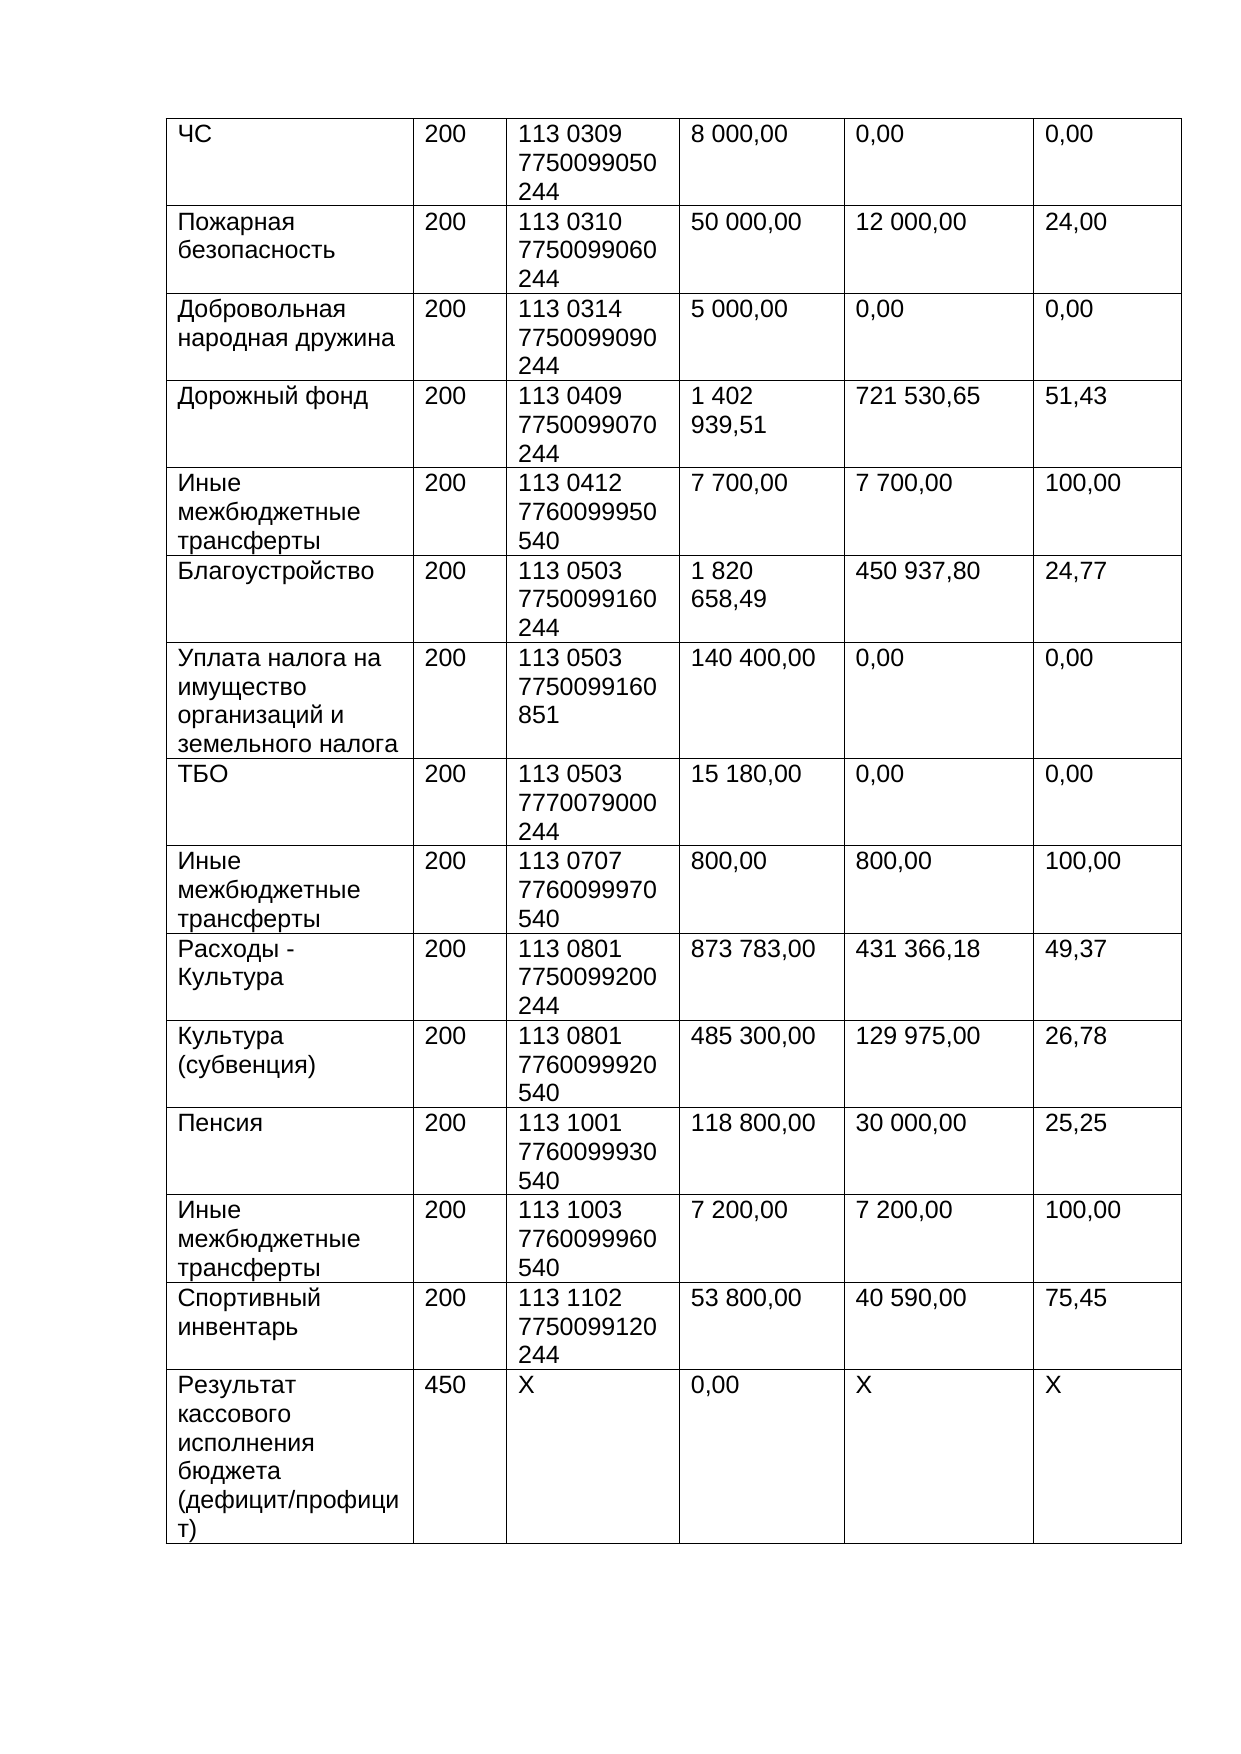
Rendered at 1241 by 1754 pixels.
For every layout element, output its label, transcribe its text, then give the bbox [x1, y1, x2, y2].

table_cell 30 000,00 [845, 1108, 1033, 1194]
table_cell X [845, 1370, 1033, 1542]
table_cell Иные межбюджетные трансферты [167, 1195, 413, 1282]
table_cell Результат кассового исполнения бюджета (дефицит/профицит) [167, 1370, 413, 1542]
table_cell 100,00 [1034, 846, 1181, 932]
table_cell 800,00 [845, 846, 1033, 932]
table_cell 113 0409 7750099070 244 [507, 381, 679, 467]
table_cell 129 975,00 [845, 1021, 1033, 1107]
table_cell 113 0801 7760099920 540 [507, 1021, 679, 1107]
table_cell 75,45 [1034, 1283, 1181, 1369]
table_cell 113 1102 7750099120 244 [507, 1283, 679, 1369]
table_cell 113 1001 7760099930 540 [507, 1108, 679, 1194]
table_cell ЧС [167, 119, 413, 205]
table_cell Дорожный фонд [167, 381, 413, 467]
table_cell 113 0503 7750099160 851 [507, 643, 679, 758]
table_cell 113 0503 7770079000 244 [507, 759, 679, 845]
table_cell 0,00 [1034, 759, 1181, 845]
table_cell 49,37 [1034, 934, 1181, 1020]
table_cell ТБО [167, 759, 413, 845]
table_cell 200 [414, 468, 506, 554]
table_cell 200 [414, 643, 506, 758]
table_cell 140 400,00 [680, 643, 844, 758]
table_cell 0,00 [1034, 294, 1181, 380]
table_cell 25,25 [1034, 1108, 1181, 1194]
table_cell Благоустройство [167, 556, 413, 642]
table_cell 7 700,00 [680, 468, 844, 554]
table_cell 200 [414, 1108, 506, 1194]
table_cell 53 800,00 [680, 1283, 844, 1369]
table_cell 0,00 [1034, 643, 1181, 758]
table_cell 113 0314 7750099090 244 [507, 294, 679, 380]
table_cell 7 200,00 [845, 1195, 1033, 1282]
table_cell 0,00 [845, 119, 1033, 205]
table_cell 7 700,00 [845, 468, 1033, 554]
table_cell 0,00 [845, 759, 1033, 845]
table_cell 113 0503 7750099160 244 [507, 556, 679, 642]
table_cell 0,00 [680, 1370, 844, 1542]
table_cell 26,78 [1034, 1021, 1181, 1107]
table_cell Пожарная безопасность [167, 206, 413, 293]
table_cell 1 820 658,49 [680, 556, 844, 642]
table_cell 200 [414, 934, 506, 1020]
table_cell 200 [414, 1283, 506, 1369]
table_cell 50 000,00 [680, 206, 844, 293]
table_cell 113 0707 7760099970 540 [507, 846, 679, 932]
table_cell 200 [414, 759, 506, 845]
table_cell 1 402 939,51 [680, 381, 844, 467]
table_cell 450 937,80 [845, 556, 1033, 642]
table_cell 12 000,00 [845, 206, 1033, 293]
table_cell 51,43 [1034, 381, 1181, 467]
table_cell 113 0309 7750099050 244 [507, 119, 679, 205]
table_cell Иные межбюджетные трансферты [167, 846, 413, 932]
table_cell 200 [414, 119, 506, 205]
table_cell 485 300,00 [680, 1021, 844, 1107]
table_cell 200 [414, 1195, 506, 1282]
table_cell 200 [414, 1021, 506, 1107]
table_cell Спортивный инвентарь [167, 1283, 413, 1369]
table_cell Культура (субвенция) [167, 1021, 413, 1107]
table_cell 200 [414, 206, 506, 293]
table_cell Иные межбюджетные трансферты [167, 468, 413, 554]
table_cell 431 366,18 [845, 934, 1033, 1020]
table_cell 721 530,65 [845, 381, 1033, 467]
table_cell Добровольная народная дружина [167, 294, 413, 380]
table_cell X [1034, 1370, 1181, 1542]
table_cell 118 800,00 [680, 1108, 844, 1194]
table_cell 200 [414, 294, 506, 380]
table_cell 0,00 [1034, 119, 1181, 205]
table_cell 200 [414, 556, 506, 642]
table_cell Уплата налога на имущество организаций и земельного налога [167, 643, 413, 758]
table_cell 0,00 [845, 643, 1033, 758]
table_cell 100,00 [1034, 468, 1181, 554]
table_cell X [507, 1370, 679, 1542]
table_cell 113 0412 7760099950 540 [507, 468, 679, 554]
table_cell 0,00 [845, 294, 1033, 380]
table_cell 40 590,00 [845, 1283, 1033, 1369]
table_cell 8 000,00 [680, 119, 844, 205]
table_cell 113 1003 7760099960 540 [507, 1195, 679, 1282]
table_cell 24,00 [1034, 206, 1181, 293]
table_cell 100,00 [1034, 1195, 1181, 1282]
table_cell 200 [414, 381, 506, 467]
table_cell 200 [414, 846, 506, 932]
table_cell 450 [414, 1370, 506, 1542]
table_cell 800,00 [680, 846, 844, 932]
table_cell 113 0310 7750099060 244 [507, 206, 679, 293]
table_cell 5 000,00 [680, 294, 844, 380]
table_cell 7 200,00 [680, 1195, 844, 1282]
table_cell Пенсия [167, 1108, 413, 1194]
table_cell 873 783,00 [680, 934, 844, 1020]
table_cell 15 180,00 [680, 759, 844, 845]
table_cell 113 0801 7750099200 244 [507, 934, 679, 1020]
table_cell 24,77 [1034, 556, 1181, 642]
table_cell Расходы - Культура [167, 934, 413, 1020]
